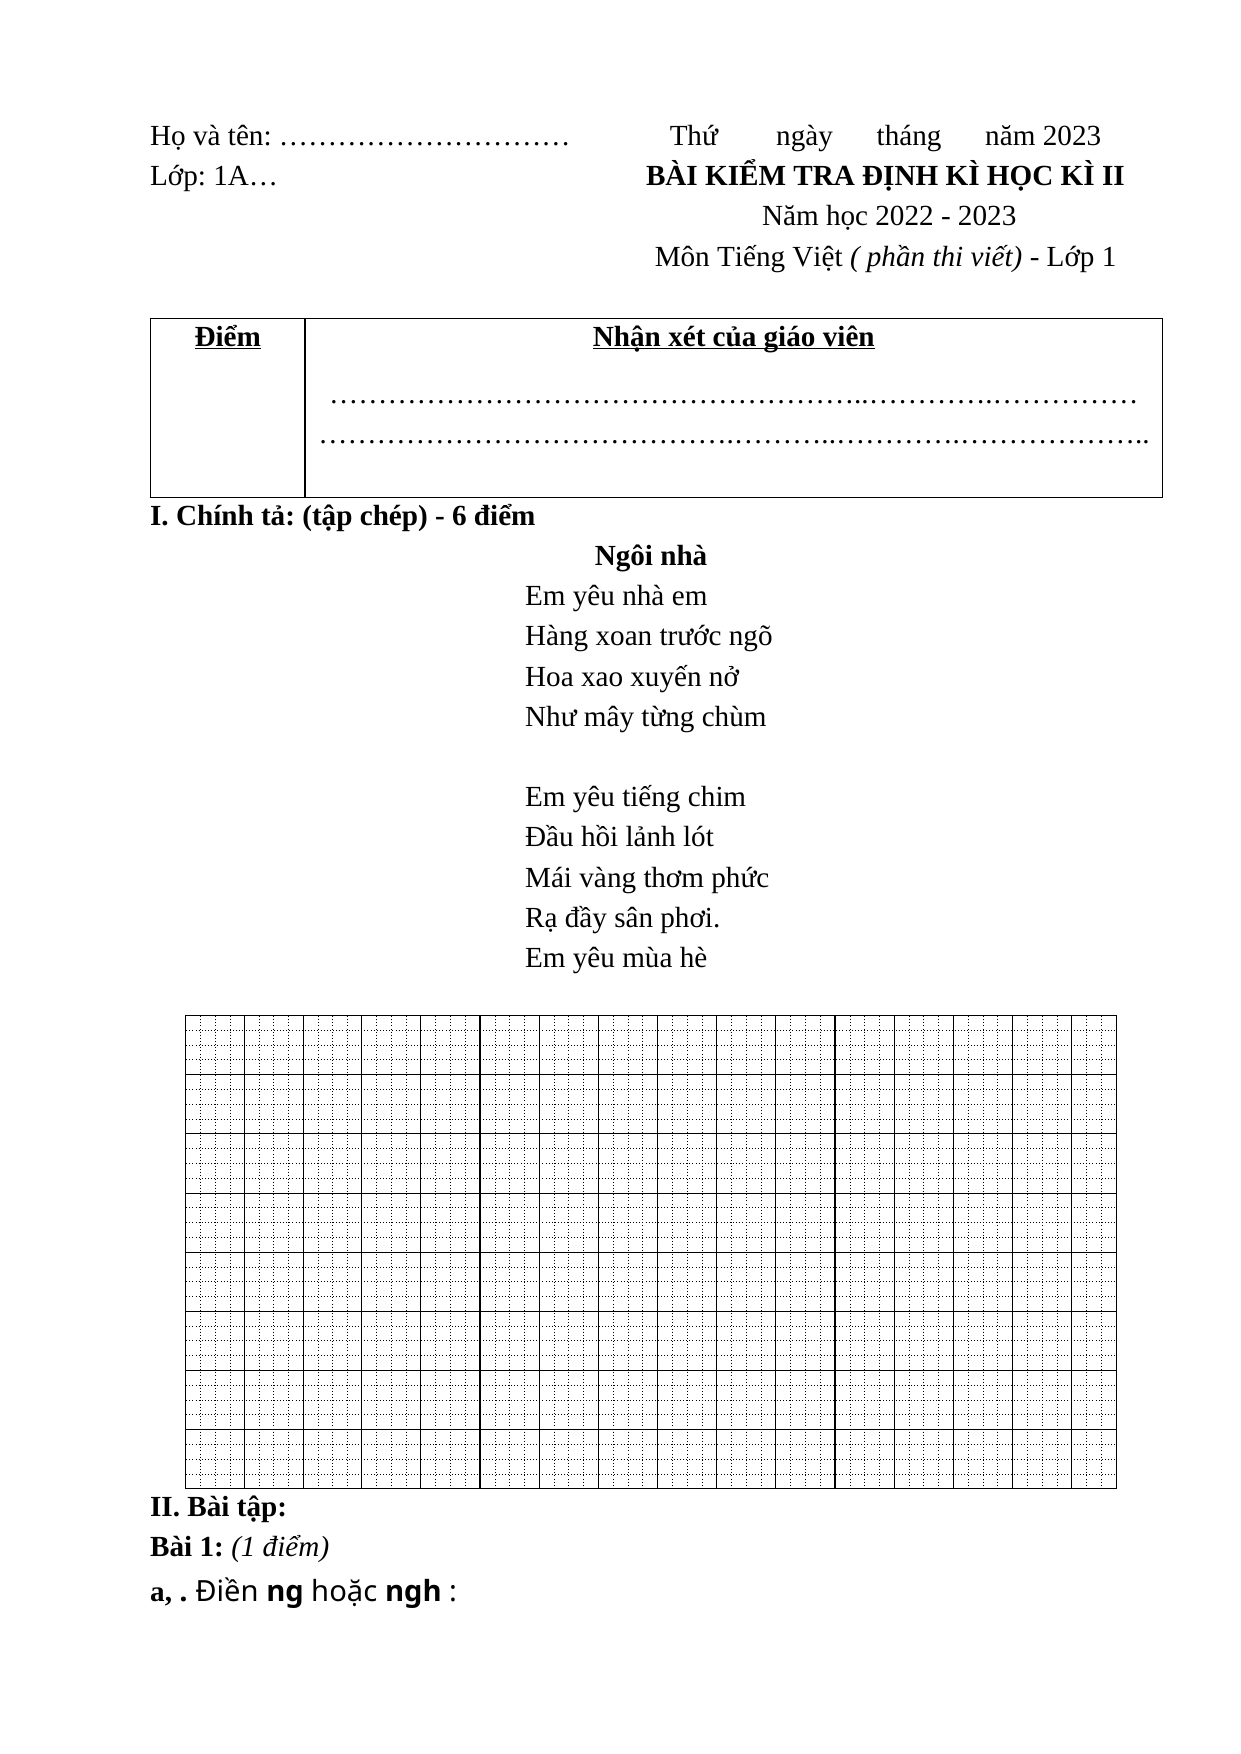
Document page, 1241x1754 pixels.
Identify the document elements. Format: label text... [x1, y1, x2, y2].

table_cell [1057, 1207, 1071, 1222]
table_cell [895, 1178, 909, 1192]
table_cell [1072, 1430, 1086, 1444]
table_cell [230, 1355, 244, 1370]
table_cell [613, 1430, 628, 1444]
table_cell [421, 1119, 436, 1133]
table_cell [436, 1430, 450, 1444]
table_cell [347, 1355, 361, 1370]
table_cell [791, 1296, 805, 1311]
table_cell [259, 1430, 274, 1444]
table_cell [362, 1266, 376, 1281]
table_cell [717, 1059, 731, 1074]
table_cell [510, 1163, 524, 1178]
table_cell [584, 1030, 598, 1044]
table_cell [599, 1222, 613, 1237]
table_cell [702, 1266, 716, 1281]
table_cell [1057, 1459, 1071, 1473]
table_cell [1072, 1237, 1086, 1252]
table_cell [421, 1326, 436, 1340]
table_cell [628, 1340, 643, 1355]
table_header [274, 1016, 288, 1030]
table_cell [215, 1296, 230, 1311]
table_cell [731, 1474, 746, 1488]
table_cell [672, 1414, 687, 1429]
table_cell [230, 1148, 244, 1163]
table_cell [687, 1385, 702, 1399]
table_cell [1057, 1222, 1071, 1237]
table_cell [376, 1355, 391, 1370]
table_cell [318, 1266, 332, 1281]
table_cell [304, 1326, 318, 1340]
table_cell [717, 1474, 731, 1488]
text Em yêu mùa hè [525, 940, 1152, 974]
table_cell [465, 1178, 479, 1192]
table_cell [274, 1119, 288, 1133]
table_cell [481, 1207, 495, 1222]
table_cell [776, 1163, 791, 1178]
table_cell [421, 1222, 436, 1237]
table_cell [909, 1059, 924, 1074]
table_header [776, 1016, 791, 1030]
table_cell [599, 1059, 613, 1074]
table_cell [481, 1045, 495, 1059]
table_cell [805, 1134, 820, 1148]
table_cell [761, 1400, 775, 1414]
table_cell [1086, 1281, 1101, 1296]
table_cell [304, 1385, 318, 1399]
table_cell [333, 1430, 347, 1444]
table_cell [954, 1089, 968, 1104]
table_cell [672, 1312, 687, 1326]
table_cell [776, 1207, 791, 1222]
table_cell [983, 1253, 998, 1266]
table_cell [968, 1296, 983, 1311]
table_cell [259, 1222, 274, 1237]
table_cell [554, 1459, 569, 1473]
table_cell [717, 1266, 731, 1281]
table_cell [820, 1178, 834, 1192]
table_cell [288, 1444, 303, 1459]
table_header [421, 1016, 436, 1030]
table_cell [450, 1326, 465, 1340]
table_cell [510, 1253, 524, 1266]
table_cell [791, 1444, 805, 1459]
table_cell [186, 1371, 200, 1385]
table_cell [215, 1312, 230, 1326]
table_cell [998, 1444, 1012, 1459]
table_cell [1101, 1237, 1116, 1252]
table_cell [584, 1371, 598, 1385]
table_cell [746, 1340, 761, 1355]
table_cell [850, 1148, 864, 1163]
table_cell [450, 1444, 465, 1459]
table_cell [1057, 1194, 1071, 1207]
table_cell [628, 1045, 643, 1059]
text II. Bài tập: [150, 1489, 1152, 1523]
table_cell [702, 1296, 716, 1311]
table_cell [540, 1340, 554, 1355]
table_cell [805, 1312, 820, 1326]
table_cell [495, 1459, 509, 1473]
table_cell [436, 1089, 450, 1104]
table_cell [909, 1355, 924, 1370]
table_cell [613, 1194, 628, 1207]
table_cell [702, 1340, 716, 1355]
table_cell [850, 1194, 864, 1207]
table_cell [850, 1340, 864, 1355]
table_cell [510, 1296, 524, 1311]
table_cell [717, 1253, 731, 1266]
table_cell [540, 1355, 554, 1370]
table_cell [791, 1030, 805, 1044]
table_cell [761, 1059, 775, 1074]
table_cell [186, 1253, 200, 1266]
table_cell [554, 1163, 569, 1178]
table_cell [776, 1312, 791, 1326]
table_cell [998, 1430, 1012, 1444]
table_cell [761, 1237, 775, 1252]
table_header [318, 1016, 332, 1030]
table_header [983, 1016, 998, 1030]
table_cell [436, 1400, 450, 1414]
table_cell [776, 1030, 791, 1044]
table_cell [288, 1326, 303, 1340]
table_cell [939, 1194, 953, 1207]
table_cell [983, 1075, 998, 1089]
table_cell [836, 1281, 850, 1296]
table_cell [672, 1266, 687, 1281]
table_cell [1057, 1089, 1071, 1104]
table_cell [865, 1045, 879, 1059]
table_cell [702, 1474, 716, 1488]
table_cell [836, 1030, 850, 1044]
table_cell [318, 1474, 332, 1488]
table_cell [998, 1148, 1012, 1163]
table_cell [850, 1430, 864, 1444]
table_header [186, 1016, 200, 1030]
table_cell [717, 1326, 731, 1340]
table_cell [658, 1237, 672, 1252]
table_cell [230, 1134, 244, 1148]
table_cell [584, 1296, 598, 1311]
table_cell [510, 1474, 524, 1488]
table_cell [1072, 1385, 1086, 1399]
table_cell [465, 1340, 479, 1355]
table_cell [186, 1237, 200, 1252]
table_cell [613, 1312, 628, 1326]
table_cell [702, 1207, 716, 1222]
table_cell [288, 1340, 303, 1355]
table_cell [318, 1253, 332, 1266]
table_cell [702, 1104, 716, 1118]
table_cell [717, 1163, 731, 1178]
table_cell [318, 1194, 332, 1207]
table_cell [731, 1089, 746, 1104]
table_cell [362, 1371, 376, 1385]
table_cell [1086, 1045, 1101, 1059]
table_cell [895, 1281, 909, 1296]
table_cell [362, 1326, 376, 1340]
table_cell [347, 1253, 361, 1266]
table_cell [746, 1371, 761, 1385]
table_cell [465, 1444, 479, 1459]
table_cell [791, 1075, 805, 1089]
table_cell [540, 1178, 554, 1192]
table_cell [450, 1059, 465, 1074]
table_cell [702, 1194, 716, 1207]
table_cell [820, 1134, 834, 1148]
table_cell [186, 1296, 200, 1311]
table_cell [274, 1134, 288, 1148]
table_header [540, 1016, 554, 1030]
table_cell [805, 1089, 820, 1104]
table_cell [954, 1237, 968, 1252]
table_cell [245, 1237, 259, 1252]
table_cell [362, 1163, 376, 1178]
table_cell [836, 1075, 850, 1089]
table_cell [333, 1045, 347, 1059]
table_cell [245, 1385, 259, 1399]
table_cell [954, 1474, 968, 1488]
table_cell [274, 1459, 288, 1473]
table_cell [909, 1104, 924, 1118]
table_cell [436, 1340, 450, 1355]
table_cell [687, 1371, 702, 1385]
table_cell [1086, 1340, 1101, 1355]
table_cell [746, 1089, 761, 1104]
table_cell [1072, 1253, 1086, 1266]
table_cell [245, 1104, 259, 1118]
table_cell [850, 1312, 864, 1326]
table_cell [391, 1089, 406, 1104]
table_cell [362, 1178, 376, 1192]
table_cell [850, 1400, 864, 1414]
table_cell [672, 1296, 687, 1311]
table_cell [687, 1312, 702, 1326]
table_cell [983, 1340, 998, 1355]
table_cell [362, 1222, 376, 1237]
table_cell [230, 1045, 244, 1059]
table_header [1027, 1016, 1042, 1030]
table_cell [658, 1266, 672, 1281]
table_cell [569, 1194, 583, 1207]
table_cell [245, 1326, 259, 1340]
table_cell [954, 1340, 968, 1355]
table_cell [554, 1059, 569, 1074]
table_cell [495, 1281, 509, 1296]
table_cell [613, 1059, 628, 1074]
table_cell [554, 1266, 569, 1281]
table_cell [465, 1089, 479, 1104]
table_header [628, 1016, 643, 1030]
table_cell [836, 1474, 850, 1488]
table_cell [658, 1163, 672, 1178]
table_cell [540, 1104, 554, 1118]
table_cell [1027, 1104, 1042, 1118]
table_cell [865, 1089, 879, 1104]
table_cell [569, 1134, 583, 1148]
table_cell [850, 1075, 864, 1089]
table_cell [362, 1474, 376, 1488]
table_cell [1101, 1163, 1116, 1178]
table_cell [215, 1075, 230, 1089]
table_cell [791, 1119, 805, 1133]
table_cell [406, 1355, 420, 1370]
table_header [391, 1016, 406, 1030]
table_cell [1101, 1030, 1116, 1044]
table_cell [554, 1400, 569, 1414]
table_cell [836, 1400, 850, 1414]
table_cell [481, 1059, 495, 1074]
table_cell [1042, 1340, 1057, 1355]
table_cell [318, 1207, 332, 1222]
table_cell [554, 1296, 569, 1311]
table_cell [524, 1030, 539, 1044]
table_cell [200, 1430, 215, 1444]
table_cell [333, 1148, 347, 1163]
table_cell [998, 1089, 1012, 1104]
table_cell [791, 1312, 805, 1326]
table_cell [495, 1430, 509, 1444]
table_cell [1013, 1222, 1027, 1237]
table_cell [318, 1430, 332, 1444]
table_cell [481, 1266, 495, 1281]
table_cell [259, 1371, 274, 1385]
table_cell [998, 1281, 1012, 1296]
table_cell [643, 1222, 657, 1237]
table_cell [495, 1089, 509, 1104]
table_cell [761, 1474, 775, 1488]
table_cell [643, 1266, 657, 1281]
table_cell [791, 1414, 805, 1429]
table_cell [599, 1474, 613, 1488]
table_cell [879, 1266, 894, 1281]
table_cell [836, 1194, 850, 1207]
table_cell [628, 1178, 643, 1192]
table_cell [450, 1148, 465, 1163]
table_cell [805, 1371, 820, 1385]
table_cell [850, 1134, 864, 1148]
table_cell [850, 1371, 864, 1385]
table_cell [924, 1104, 938, 1118]
table_cell [230, 1178, 244, 1192]
table_cell [391, 1400, 406, 1414]
table_cell [481, 1281, 495, 1296]
table_cell [465, 1119, 479, 1133]
table_cell [406, 1253, 420, 1266]
table_cell [436, 1104, 450, 1118]
table_cell [215, 1281, 230, 1296]
table_cell [613, 1075, 628, 1089]
table_cell [761, 1089, 775, 1104]
table_cell [347, 1326, 361, 1340]
table_cell [510, 1148, 524, 1163]
table_cell [791, 1253, 805, 1266]
table_cell [274, 1194, 288, 1207]
table_cell [510, 1089, 524, 1104]
table_cell [200, 1281, 215, 1296]
table_cell [968, 1444, 983, 1459]
table_cell [805, 1075, 820, 1089]
table_cell [200, 1045, 215, 1059]
table_cell [569, 1266, 583, 1281]
table_cell [924, 1340, 938, 1355]
table_cell [672, 1075, 687, 1089]
table_cell [939, 1148, 953, 1163]
table_cell [836, 1340, 850, 1355]
table_cell [554, 1340, 569, 1355]
table_cell [836, 1326, 850, 1340]
table_cell [820, 1444, 834, 1459]
table_cell [1086, 1104, 1101, 1118]
table_cell [584, 1385, 598, 1399]
table_cell [259, 1312, 274, 1326]
table_cell [702, 1355, 716, 1370]
table_cell [569, 1296, 583, 1311]
table_cell [569, 1207, 583, 1222]
table_cell [746, 1148, 761, 1163]
table_cell [805, 1253, 820, 1266]
table_cell [761, 1430, 775, 1444]
table_cell [731, 1075, 746, 1089]
table_cell [909, 1296, 924, 1311]
table_cell [968, 1194, 983, 1207]
table_cell [599, 1371, 613, 1385]
text Rạ đầy sân phơi. [525, 900, 1152, 933]
table_cell [850, 1385, 864, 1399]
table_cell [347, 1194, 361, 1207]
table_cell [658, 1253, 672, 1266]
table_cell [465, 1075, 479, 1089]
table_cell [836, 1444, 850, 1459]
table_cell [554, 1148, 569, 1163]
table_cell [1086, 1134, 1101, 1148]
table_cell [540, 1207, 554, 1222]
table_cell [687, 1326, 702, 1340]
table_cell [540, 1059, 554, 1074]
table_cell [230, 1253, 244, 1266]
table_cell [850, 1059, 864, 1074]
table_cell [599, 1178, 613, 1192]
table_cell [391, 1134, 406, 1148]
table_cell [215, 1134, 230, 1148]
table_cell [347, 1385, 361, 1399]
table_cell [186, 1148, 200, 1163]
table_cell [436, 1326, 450, 1340]
table_cell [436, 1163, 450, 1178]
table_cell [731, 1237, 746, 1252]
table_cell [230, 1089, 244, 1104]
table_cell [259, 1134, 274, 1148]
table_cell [702, 1459, 716, 1473]
table_cell [761, 1194, 775, 1207]
table_cell [687, 1089, 702, 1104]
table_cell [230, 1075, 244, 1089]
table_cell [362, 1253, 376, 1266]
table_header [510, 1016, 524, 1030]
table_cell [274, 1059, 288, 1074]
table_cell [836, 1089, 850, 1104]
table_cell [836, 1237, 850, 1252]
table_cell [347, 1266, 361, 1281]
table_cell [983, 1030, 998, 1044]
table_cell [540, 1459, 554, 1473]
table_cell [998, 1045, 1012, 1059]
table_cell [1042, 1222, 1057, 1237]
table_cell [1042, 1312, 1057, 1326]
table_cell [613, 1340, 628, 1355]
table_cell [524, 1134, 539, 1148]
table_cell [465, 1281, 479, 1296]
table_cell [968, 1045, 983, 1059]
text Ngôi nhà [150, 538, 1152, 572]
table_cell [406, 1045, 420, 1059]
table_cell [1057, 1178, 1071, 1192]
table_cell [1057, 1148, 1071, 1163]
table_cell [569, 1178, 583, 1192]
table_cell [924, 1253, 938, 1266]
table_cell [879, 1134, 894, 1148]
table_header [702, 1016, 716, 1030]
table_cell [731, 1163, 746, 1178]
table_cell [776, 1296, 791, 1311]
table_cell [954, 1207, 968, 1222]
table_cell [717, 1104, 731, 1118]
table_cell [436, 1371, 450, 1385]
table_cell [746, 1296, 761, 1311]
table_cell [983, 1237, 998, 1252]
table_cell [318, 1355, 332, 1370]
table_cell [391, 1237, 406, 1252]
table_cell [983, 1119, 998, 1133]
table_header [1057, 1016, 1071, 1030]
table_cell [968, 1253, 983, 1266]
table_header [865, 1016, 879, 1030]
table_cell [820, 1326, 834, 1340]
table_cell [805, 1119, 820, 1133]
table_cell [1057, 1312, 1071, 1326]
table_cell [391, 1104, 406, 1118]
table_cell [672, 1400, 687, 1414]
table_cell [318, 1312, 332, 1326]
table_cell [865, 1326, 879, 1340]
table_cell [599, 1253, 613, 1266]
table_cell [540, 1444, 554, 1459]
table_cell [1057, 1474, 1071, 1488]
table_cell [1027, 1134, 1042, 1148]
table_cell [879, 1340, 894, 1355]
table_cell [495, 1266, 509, 1281]
table_cell [731, 1340, 746, 1355]
table_cell [954, 1119, 968, 1133]
table_header [1042, 1016, 1057, 1030]
table_cell [628, 1444, 643, 1459]
table_cell [450, 1194, 465, 1207]
table_cell [495, 1059, 509, 1074]
table_cell [746, 1474, 761, 1488]
table_cell [613, 1119, 628, 1133]
table_cell [376, 1207, 391, 1222]
table_cell [554, 1207, 569, 1222]
table_cell [599, 1030, 613, 1044]
table_cell [968, 1059, 983, 1074]
table_cell [333, 1075, 347, 1089]
table_cell [717, 1075, 731, 1089]
table_cell [495, 1400, 509, 1414]
table_cell [820, 1194, 834, 1207]
table_cell [836, 1119, 850, 1133]
table_cell [421, 1104, 436, 1118]
table_cell [599, 1163, 613, 1178]
table_cell [761, 1045, 775, 1059]
table_cell [391, 1075, 406, 1089]
table_cell [939, 1045, 953, 1059]
table_cell [230, 1340, 244, 1355]
table_cell [510, 1444, 524, 1459]
table_cell [879, 1385, 894, 1399]
table_cell [450, 1355, 465, 1370]
table_cell [998, 1075, 1012, 1089]
table_cell [939, 1474, 953, 1488]
table_cell [510, 1207, 524, 1222]
table_cell [939, 1326, 953, 1340]
table_cell [391, 1030, 406, 1044]
table_cell [599, 1207, 613, 1222]
table_cell [200, 1385, 215, 1399]
table_cell [643, 1104, 657, 1118]
table_cell [983, 1400, 998, 1414]
table_cell [865, 1194, 879, 1207]
table_cell [1072, 1030, 1086, 1044]
table_cell [983, 1045, 998, 1059]
table_cell [628, 1474, 643, 1488]
table_cell [200, 1075, 215, 1089]
table_cell [924, 1119, 938, 1133]
table_cell [376, 1059, 391, 1074]
table_cell [304, 1459, 318, 1473]
table_cell [436, 1355, 450, 1370]
table_cell [1042, 1059, 1057, 1074]
table_cell [968, 1030, 983, 1044]
table_cell [968, 1119, 983, 1133]
table_cell [318, 1340, 332, 1355]
table_cell [304, 1045, 318, 1059]
table_cell [1057, 1030, 1071, 1044]
table_cell [200, 1326, 215, 1340]
table_cell [850, 1030, 864, 1044]
table_cell [628, 1237, 643, 1252]
table_cell [1086, 1459, 1101, 1473]
table_cell [1027, 1355, 1042, 1370]
table_cell [318, 1148, 332, 1163]
table_cell [569, 1474, 583, 1488]
table_cell [791, 1163, 805, 1178]
table_cell [362, 1312, 376, 1326]
table_cell [658, 1326, 672, 1340]
table_cell [584, 1163, 598, 1178]
table_cell [391, 1207, 406, 1222]
table_cell [791, 1430, 805, 1444]
table_cell [731, 1059, 746, 1074]
table_cell [421, 1371, 436, 1385]
table_cell [776, 1430, 791, 1444]
table_cell [230, 1030, 244, 1044]
table_header [836, 1016, 850, 1030]
table_cell [362, 1119, 376, 1133]
table_cell [731, 1207, 746, 1222]
table_cell [1086, 1253, 1101, 1266]
table_cell [288, 1059, 303, 1074]
table_cell [540, 1371, 554, 1385]
table_cell [495, 1207, 509, 1222]
table_cell [836, 1059, 850, 1074]
table_cell [968, 1266, 983, 1281]
table_cell [1072, 1075, 1086, 1089]
table_cell [983, 1222, 998, 1237]
table_cell [658, 1312, 672, 1326]
table_cell [836, 1459, 850, 1473]
table_cell [939, 1237, 953, 1252]
table_cell [687, 1253, 702, 1266]
table_cell [939, 1075, 953, 1089]
table_cell [850, 1474, 864, 1488]
table_cell [510, 1414, 524, 1429]
table_cell [717, 1296, 731, 1311]
table_cell [540, 1089, 554, 1104]
table_cell [1072, 1148, 1086, 1163]
table_cell [895, 1207, 909, 1222]
table_cell [200, 1104, 215, 1118]
table_cell [939, 1104, 953, 1118]
table_cell [1072, 1340, 1086, 1355]
table_cell [200, 1400, 215, 1414]
table_cell [687, 1045, 702, 1059]
table_cell [510, 1281, 524, 1296]
table_header Điểm [151, 319, 304, 497]
table_cell [879, 1207, 894, 1222]
table_cell [304, 1444, 318, 1459]
table_cell [717, 1430, 731, 1444]
table_cell [421, 1400, 436, 1414]
table_cell [702, 1075, 716, 1089]
table_cell [836, 1207, 850, 1222]
table_cell [391, 1296, 406, 1311]
table_cell [1086, 1059, 1101, 1074]
table_cell [820, 1340, 834, 1355]
table_cell [1086, 1030, 1101, 1044]
table_cell [791, 1148, 805, 1163]
table_cell [702, 1312, 716, 1326]
table_cell [613, 1326, 628, 1340]
table_cell [599, 1281, 613, 1296]
table_cell [406, 1281, 420, 1296]
table_cell [909, 1474, 924, 1488]
table_cell [391, 1340, 406, 1355]
table_cell [1072, 1474, 1086, 1488]
table_cell [318, 1134, 332, 1148]
table_cell [584, 1474, 598, 1488]
table_cell [318, 1459, 332, 1473]
table_cell [465, 1163, 479, 1178]
table_cell [495, 1237, 509, 1252]
table_cell [333, 1400, 347, 1414]
table_cell [376, 1222, 391, 1237]
table_cell [569, 1237, 583, 1252]
table_cell [421, 1253, 436, 1266]
table_cell [717, 1385, 731, 1399]
text I. Chính tả: (tập chép) - 6 điểm [150, 498, 1152, 531]
table_cell [450, 1253, 465, 1266]
table_cell [495, 1194, 509, 1207]
table_cell [406, 1089, 420, 1104]
table_cell [304, 1281, 318, 1296]
table_cell [687, 1400, 702, 1414]
table_cell [436, 1281, 450, 1296]
table_cell [924, 1030, 938, 1044]
table_cell [983, 1430, 998, 1444]
table_header [805, 1016, 820, 1030]
table_cell [318, 1178, 332, 1192]
table_cell [628, 1459, 643, 1473]
table_cell [983, 1296, 998, 1311]
table_cell [924, 1355, 938, 1370]
table_cell [761, 1163, 775, 1178]
table_cell [436, 1207, 450, 1222]
table_cell [1086, 1222, 1101, 1237]
table_cell [599, 1148, 613, 1163]
table_cell [761, 1134, 775, 1148]
table_cell [924, 1075, 938, 1089]
table_cell [776, 1340, 791, 1355]
table_cell [968, 1385, 983, 1399]
table_cell [968, 1104, 983, 1118]
table_cell [746, 1237, 761, 1252]
table_cell [836, 1414, 850, 1429]
table_cell [672, 1119, 687, 1133]
table_cell [954, 1430, 968, 1444]
table_cell [879, 1355, 894, 1370]
table_cell [200, 1266, 215, 1281]
table_cell [628, 1371, 643, 1385]
table_cell [540, 1253, 554, 1266]
table_cell [569, 1355, 583, 1370]
table_cell [436, 1148, 450, 1163]
table_cell [245, 1444, 259, 1459]
table_cell [259, 1163, 274, 1178]
table_cell [391, 1266, 406, 1281]
table_cell [200, 1089, 215, 1104]
table_cell [1086, 1089, 1101, 1104]
table_cell [1072, 1119, 1086, 1133]
table_cell [1013, 1207, 1027, 1222]
table_cell [406, 1430, 420, 1444]
table_cell [200, 1207, 215, 1222]
table_cell [376, 1089, 391, 1104]
table_cell [954, 1400, 968, 1414]
table_cell [954, 1459, 968, 1473]
table_cell [274, 1444, 288, 1459]
table_cell [1086, 1148, 1101, 1163]
table_cell [376, 1075, 391, 1089]
table_cell [259, 1104, 274, 1118]
table_cell [717, 1371, 731, 1385]
table_cell [836, 1178, 850, 1192]
table_cell [776, 1326, 791, 1340]
table_cell [376, 1030, 391, 1044]
table_cell [215, 1355, 230, 1370]
table_cell [1086, 1414, 1101, 1429]
table_cell [879, 1296, 894, 1311]
table_cell [820, 1459, 834, 1473]
table_cell [495, 1119, 509, 1133]
table_cell [481, 1148, 495, 1163]
table_cell [406, 1459, 420, 1473]
table_cell [895, 1371, 909, 1385]
table_cell [983, 1178, 998, 1192]
table_cell [954, 1104, 968, 1118]
table_cell [333, 1444, 347, 1459]
table_cell [879, 1222, 894, 1237]
table_cell [215, 1430, 230, 1444]
table_cell [391, 1371, 406, 1385]
table_cell [836, 1253, 850, 1266]
table_cell [687, 1281, 702, 1296]
table_cell [909, 1237, 924, 1252]
table_cell [274, 1148, 288, 1163]
table_cell [347, 1178, 361, 1192]
table_cell [687, 1030, 702, 1044]
table_cell [613, 1207, 628, 1222]
table_cell [879, 1312, 894, 1326]
table_cell [805, 1474, 820, 1488]
table_cell [540, 1045, 554, 1059]
table_cell [731, 1148, 746, 1163]
table_cell [259, 1075, 274, 1089]
table_header [362, 1016, 376, 1030]
table_cell [687, 1237, 702, 1252]
table_cell [1027, 1030, 1042, 1044]
table_cell [939, 1030, 953, 1044]
table_cell [954, 1163, 968, 1178]
table_cell [554, 1222, 569, 1237]
table_cell [939, 1340, 953, 1355]
table_cell [274, 1385, 288, 1399]
table_cell [318, 1119, 332, 1133]
table_cell [1027, 1430, 1042, 1444]
table_cell [836, 1134, 850, 1148]
table_cell [215, 1414, 230, 1429]
table_cell [450, 1474, 465, 1488]
table_cell [1042, 1237, 1057, 1252]
text a, . Điền ng hoặc ngh : [150, 1570, 1152, 1609]
table_cell [672, 1104, 687, 1118]
table_cell [1027, 1194, 1042, 1207]
table_cell [362, 1430, 376, 1444]
table_cell [481, 1237, 495, 1252]
table_cell [230, 1222, 244, 1237]
table_cell [628, 1266, 643, 1281]
table_cell [628, 1253, 643, 1266]
table_cell [865, 1281, 879, 1296]
table_cell [186, 1104, 200, 1118]
table_cell [376, 1385, 391, 1399]
table_cell [1013, 1163, 1027, 1178]
table_cell [628, 1059, 643, 1074]
table_cell [672, 1089, 687, 1104]
table_cell [924, 1266, 938, 1281]
table_cell [924, 1222, 938, 1237]
table_cell [865, 1385, 879, 1399]
table_cell [791, 1326, 805, 1340]
table_cell [347, 1281, 361, 1296]
table_cell [865, 1355, 879, 1370]
table_cell [805, 1207, 820, 1222]
table_cell [895, 1444, 909, 1459]
table_cell [1057, 1385, 1071, 1399]
table_cell [406, 1474, 420, 1488]
table_cell [1027, 1474, 1042, 1488]
table_cell [245, 1059, 259, 1074]
table_cell [495, 1222, 509, 1237]
table_cell [421, 1148, 436, 1163]
table_cell [406, 1414, 420, 1429]
table_cell [436, 1296, 450, 1311]
table_cell [524, 1148, 539, 1163]
table_cell [954, 1281, 968, 1296]
table_cell [1027, 1163, 1042, 1178]
table_cell [702, 1414, 716, 1429]
table_cell [924, 1430, 938, 1444]
table_cell [776, 1253, 791, 1266]
table_cell [909, 1385, 924, 1399]
table_cell [791, 1194, 805, 1207]
table_header [820, 1016, 834, 1030]
table_cell [731, 1281, 746, 1296]
table_cell [746, 1163, 761, 1178]
table_cell [1027, 1266, 1042, 1281]
table_cell [1027, 1371, 1042, 1385]
table_cell [333, 1253, 347, 1266]
table_cell [776, 1089, 791, 1104]
table_cell [599, 1326, 613, 1340]
table_cell [939, 1296, 953, 1311]
table_cell [791, 1340, 805, 1355]
table_cell [1027, 1253, 1042, 1266]
table_cell [1101, 1312, 1116, 1326]
table_cell [288, 1178, 303, 1192]
table_cell [791, 1104, 805, 1118]
table_cell [1027, 1459, 1042, 1473]
table_cell [850, 1281, 864, 1296]
table_cell [805, 1414, 820, 1429]
table_cell [1013, 1045, 1027, 1059]
table_header [406, 1016, 420, 1030]
table_cell [998, 1414, 1012, 1429]
table_header [954, 1016, 968, 1030]
table_cell [746, 1459, 761, 1473]
table_cell [1013, 1075, 1027, 1089]
table_cell [450, 1400, 465, 1414]
table_cell [805, 1296, 820, 1311]
table_cell [333, 1222, 347, 1237]
table_cell [215, 1119, 230, 1133]
table_cell [524, 1163, 539, 1178]
table_cell [347, 1371, 361, 1385]
table_cell [983, 1148, 998, 1163]
table_cell [613, 1222, 628, 1237]
table_cell [954, 1326, 968, 1340]
table_cell [1027, 1385, 1042, 1399]
table_cell [230, 1237, 244, 1252]
table_cell [998, 1207, 1012, 1222]
table_cell [1027, 1119, 1042, 1133]
table_cell [465, 1312, 479, 1326]
table_cell [1072, 1104, 1086, 1118]
table_header [200, 1016, 215, 1030]
table_cell [259, 1326, 274, 1340]
table_cell [672, 1194, 687, 1207]
table_cell [421, 1340, 436, 1355]
table_cell [421, 1312, 436, 1326]
table_cell [524, 1104, 539, 1118]
table_cell [569, 1104, 583, 1118]
table_cell [998, 1030, 1012, 1044]
table_cell [1042, 1207, 1057, 1222]
table_cell [687, 1474, 702, 1488]
table_cell [259, 1253, 274, 1266]
table_cell [983, 1104, 998, 1118]
table_cell [1072, 1089, 1086, 1104]
table_cell [465, 1148, 479, 1163]
table_cell [465, 1474, 479, 1488]
table_cell [1042, 1296, 1057, 1311]
table_cell [1042, 1326, 1057, 1340]
table_cell [850, 1237, 864, 1252]
table_cell [850, 1178, 864, 1192]
table_cell [259, 1207, 274, 1222]
table_cell [1086, 1444, 1101, 1459]
table_cell [554, 1281, 569, 1296]
table_cell [1057, 1045, 1071, 1059]
table_cell [274, 1075, 288, 1089]
table_cell [304, 1194, 318, 1207]
table_cell [186, 1059, 200, 1074]
table_cell [465, 1296, 479, 1311]
table_cell [304, 1222, 318, 1237]
table_cell [481, 1253, 495, 1266]
table_cell [259, 1089, 274, 1104]
table_cell [895, 1059, 909, 1074]
table_cell [347, 1163, 361, 1178]
table_cell [599, 1444, 613, 1459]
table_cell [895, 1163, 909, 1178]
table_cell [687, 1207, 702, 1222]
table_cell [791, 1281, 805, 1296]
table_cell [406, 1400, 420, 1414]
table_header [1101, 1016, 1116, 1030]
table_cell [850, 1459, 864, 1473]
table_cell [628, 1148, 643, 1163]
table_cell [288, 1104, 303, 1118]
table_cell [584, 1400, 598, 1414]
table_cell [658, 1340, 672, 1355]
table_cell [954, 1045, 968, 1059]
table_cell [259, 1296, 274, 1311]
table_cell [288, 1163, 303, 1178]
table_cell [200, 1178, 215, 1192]
table_cell [1057, 1444, 1071, 1459]
table_cell [805, 1237, 820, 1252]
table_cell [215, 1148, 230, 1163]
table_cell [259, 1045, 274, 1059]
table_cell [347, 1474, 361, 1488]
table_cell [850, 1326, 864, 1340]
table_cell [481, 1459, 495, 1473]
table_cell [613, 1089, 628, 1104]
table_cell [599, 1119, 613, 1133]
table_cell [1101, 1194, 1116, 1207]
table_cell [391, 1474, 406, 1488]
table_cell [318, 1296, 332, 1311]
table_cell [672, 1281, 687, 1296]
table_cell [954, 1253, 968, 1266]
table_cell [406, 1340, 420, 1355]
table_cell [895, 1119, 909, 1133]
table_header [613, 1016, 628, 1030]
table_cell [436, 1119, 450, 1133]
table_cell [820, 1414, 834, 1429]
table_header [554, 1016, 569, 1030]
table_header [968, 1016, 983, 1030]
table_cell [481, 1030, 495, 1044]
table_cell [820, 1059, 834, 1074]
table_cell [540, 1312, 554, 1326]
table_cell [672, 1444, 687, 1459]
table_cell [376, 1312, 391, 1326]
table_header [481, 1016, 495, 1030]
table_cell [450, 1178, 465, 1192]
table_cell [554, 1134, 569, 1148]
table_cell [569, 1148, 583, 1163]
table_cell [805, 1281, 820, 1296]
table_cell [1057, 1400, 1071, 1414]
table_cell [376, 1430, 391, 1444]
table_cell [820, 1371, 834, 1385]
table_cell [909, 1075, 924, 1089]
table_cell [450, 1430, 465, 1444]
table_cell [510, 1326, 524, 1340]
table_cell [524, 1089, 539, 1104]
table_cell [245, 1134, 259, 1148]
table_cell [599, 1266, 613, 1281]
table_cell [643, 1281, 657, 1296]
table_cell [540, 1119, 554, 1133]
table_cell [540, 1222, 554, 1237]
table_cell [481, 1222, 495, 1237]
table_cell [1072, 1194, 1086, 1207]
table_cell [909, 1444, 924, 1459]
table_cell [510, 1385, 524, 1399]
table_cell [569, 1075, 583, 1089]
table_cell [584, 1312, 598, 1326]
table_cell [540, 1326, 554, 1340]
table_cell [1101, 1340, 1116, 1355]
table_cell [450, 1104, 465, 1118]
table_cell [820, 1163, 834, 1178]
table_cell [613, 1253, 628, 1266]
table_cell [599, 1355, 613, 1370]
table_cell [376, 1266, 391, 1281]
table_cell [717, 1134, 731, 1148]
table_cell [820, 1119, 834, 1133]
table_cell [924, 1237, 938, 1252]
table_cell [274, 1237, 288, 1252]
table_cell [215, 1326, 230, 1340]
table_cell [495, 1134, 509, 1148]
table_cell [613, 1296, 628, 1311]
table_cell [1027, 1059, 1042, 1074]
table_cell [347, 1222, 361, 1237]
table_cell [628, 1075, 643, 1089]
table_cell [761, 1414, 775, 1429]
table_cell [406, 1207, 420, 1222]
table_cell [391, 1163, 406, 1178]
table_cell [761, 1340, 775, 1355]
table_cell [983, 1207, 998, 1222]
table_cell [421, 1355, 436, 1370]
table_cell [628, 1222, 643, 1237]
table_cell [524, 1400, 539, 1414]
table_cell [333, 1266, 347, 1281]
table_cell [540, 1163, 554, 1178]
table_cell [274, 1414, 288, 1429]
table_cell [421, 1459, 436, 1473]
table_cell [259, 1340, 274, 1355]
table_cell [820, 1104, 834, 1118]
table_cell [495, 1444, 509, 1459]
table_cell [584, 1089, 598, 1104]
table_cell [776, 1281, 791, 1296]
table_cell [613, 1134, 628, 1148]
table_cell [850, 1119, 864, 1133]
table_cell [731, 1414, 746, 1429]
table_cell [850, 1266, 864, 1281]
table_cell [746, 1253, 761, 1266]
table_cell [540, 1474, 554, 1488]
table_cell [333, 1474, 347, 1488]
table_cell [510, 1312, 524, 1326]
table_cell [909, 1281, 924, 1296]
table_cell [347, 1296, 361, 1311]
table_cell [820, 1430, 834, 1444]
table_cell [1013, 1134, 1027, 1148]
table_cell [776, 1104, 791, 1118]
table_cell [909, 1194, 924, 1207]
table_cell [924, 1312, 938, 1326]
table_cell [1027, 1296, 1042, 1311]
table_cell [968, 1414, 983, 1429]
table_cell [391, 1194, 406, 1207]
table_cell [274, 1400, 288, 1414]
table_cell [658, 1414, 672, 1429]
table_cell [613, 1414, 628, 1429]
table_cell [465, 1059, 479, 1074]
table_cell [569, 1414, 583, 1429]
table_cell [1072, 1281, 1086, 1296]
table_cell [347, 1459, 361, 1473]
table_cell [731, 1045, 746, 1059]
table_cell [909, 1119, 924, 1133]
table_header [672, 1016, 687, 1030]
table_cell [687, 1459, 702, 1473]
table_cell [1057, 1326, 1071, 1340]
table_cell [865, 1163, 879, 1178]
table_cell [658, 1075, 672, 1089]
table_cell [215, 1030, 230, 1044]
table_cell [983, 1414, 998, 1429]
table_cell [376, 1474, 391, 1488]
table_cell [524, 1119, 539, 1133]
table_cell [791, 1059, 805, 1074]
table_cell [731, 1178, 746, 1192]
table_cell [924, 1400, 938, 1414]
table_cell [895, 1459, 909, 1473]
table_header [924, 1016, 938, 1030]
table_cell [510, 1030, 524, 1044]
table_cell [1013, 1119, 1027, 1133]
table_cell [717, 1178, 731, 1192]
table_cell [584, 1459, 598, 1473]
table_cell [333, 1178, 347, 1192]
table_cell [288, 1237, 303, 1252]
table_cell [215, 1340, 230, 1355]
table_cell [702, 1253, 716, 1266]
table_cell [245, 1266, 259, 1281]
table_cell [1101, 1385, 1116, 1399]
table_cell [1086, 1400, 1101, 1414]
table_cell [215, 1178, 230, 1192]
table_cell [554, 1030, 569, 1044]
table_cell [406, 1104, 420, 1118]
table_cell [776, 1459, 791, 1473]
table_cell [288, 1134, 303, 1148]
table_header Nhận xét của giáo viên ………………………………………………..………….…………… …………………………………….………..………….……………….. [306, 319, 1162, 497]
table_cell [1101, 1371, 1116, 1385]
table_cell [245, 1089, 259, 1104]
table_cell [1101, 1266, 1116, 1281]
table_cell [924, 1326, 938, 1340]
table_cell [288, 1030, 303, 1044]
table_cell [1027, 1045, 1042, 1059]
table_cell [879, 1253, 894, 1266]
table_cell [702, 1222, 716, 1237]
table_cell [524, 1444, 539, 1459]
table_cell [200, 1253, 215, 1266]
table_cell [687, 1414, 702, 1429]
table_cell [1101, 1178, 1116, 1192]
table_cell [1072, 1134, 1086, 1148]
table_cell [746, 1030, 761, 1044]
table_cell [569, 1400, 583, 1414]
table_cell [245, 1296, 259, 1311]
table_cell [465, 1400, 479, 1414]
table_cell [215, 1194, 230, 1207]
table_cell [717, 1237, 731, 1252]
table_cell [376, 1371, 391, 1385]
table_cell [245, 1430, 259, 1444]
table_cell [924, 1163, 938, 1178]
table_cell [362, 1045, 376, 1059]
table_cell [628, 1089, 643, 1104]
table_cell [186, 1207, 200, 1222]
table_cell [746, 1444, 761, 1459]
table_cell [584, 1134, 598, 1148]
table_cell [540, 1400, 554, 1414]
table_cell [746, 1326, 761, 1340]
table_cell [672, 1459, 687, 1473]
table_cell [333, 1207, 347, 1222]
table_cell [1057, 1163, 1071, 1178]
table_cell [939, 1414, 953, 1429]
table_cell [186, 1459, 200, 1473]
table_cell [599, 1400, 613, 1414]
table_cell [687, 1163, 702, 1178]
table_cell [333, 1119, 347, 1133]
table_cell [495, 1385, 509, 1399]
table_cell [245, 1222, 259, 1237]
table_cell [304, 1312, 318, 1326]
table_cell [1057, 1104, 1071, 1118]
table_cell [584, 1222, 598, 1237]
table_cell [909, 1430, 924, 1444]
table_cell [968, 1207, 983, 1222]
table_cell [909, 1134, 924, 1148]
table_cell [924, 1134, 938, 1148]
table_cell [450, 1207, 465, 1222]
table_cell [376, 1326, 391, 1340]
table_cell [643, 1075, 657, 1089]
table_cell [717, 1340, 731, 1355]
table_cell [481, 1430, 495, 1444]
table_cell [895, 1194, 909, 1207]
table_cell [510, 1266, 524, 1281]
table_cell [879, 1045, 894, 1059]
table_cell [1057, 1119, 1071, 1133]
table_cell [450, 1385, 465, 1399]
table_cell [450, 1134, 465, 1148]
table_cell [628, 1281, 643, 1296]
table_cell [628, 1194, 643, 1207]
table_cell [820, 1312, 834, 1326]
table_cell [983, 1281, 998, 1296]
table_cell [259, 1385, 274, 1399]
table_cell [658, 1371, 672, 1385]
table_cell [333, 1104, 347, 1118]
table_cell [495, 1253, 509, 1266]
table_cell [406, 1266, 420, 1281]
table_cell [569, 1163, 583, 1178]
table_cell [998, 1266, 1012, 1281]
table_cell [658, 1296, 672, 1311]
table_cell [820, 1296, 834, 1311]
table_cell [376, 1400, 391, 1414]
table_cell [1042, 1194, 1057, 1207]
table_cell [347, 1059, 361, 1074]
table_cell [599, 1194, 613, 1207]
table_header [1072, 1016, 1086, 1030]
table_cell [333, 1194, 347, 1207]
table_cell [1086, 1430, 1101, 1444]
table_cell [761, 1355, 775, 1370]
table_cell [584, 1045, 598, 1059]
table_cell [761, 1178, 775, 1192]
table_cell [362, 1459, 376, 1473]
table_cell [717, 1119, 731, 1133]
table_cell [761, 1030, 775, 1044]
table_cell [643, 1414, 657, 1429]
table_cell [805, 1355, 820, 1370]
table_cell [998, 1474, 1012, 1488]
table_cell [791, 1474, 805, 1488]
table_cell [895, 1385, 909, 1399]
table_cell [746, 1178, 761, 1192]
table_cell [304, 1030, 318, 1044]
table_cell [717, 1207, 731, 1222]
table_cell [672, 1030, 687, 1044]
table_cell [998, 1178, 1012, 1192]
table_cell [998, 1059, 1012, 1074]
table_cell [954, 1075, 968, 1089]
table_cell [879, 1430, 894, 1444]
table_cell [1057, 1296, 1071, 1311]
table_cell [954, 1030, 968, 1044]
table_cell [274, 1266, 288, 1281]
table_cell [850, 1222, 864, 1237]
table_cell [1072, 1400, 1086, 1414]
table_cell [554, 1253, 569, 1266]
table_cell [186, 1163, 200, 1178]
table_cell [230, 1059, 244, 1074]
table_header [909, 1016, 924, 1030]
table_header [895, 1016, 909, 1030]
table_cell [510, 1237, 524, 1252]
table_cell [288, 1312, 303, 1326]
table_cell [1072, 1178, 1086, 1192]
table_cell [717, 1414, 731, 1429]
table_cell [687, 1148, 702, 1163]
table_cell [200, 1340, 215, 1355]
table_cell [998, 1237, 1012, 1252]
table_cell [1027, 1237, 1042, 1252]
table_cell [200, 1312, 215, 1326]
table_cell [1013, 1385, 1027, 1399]
table_cell [702, 1430, 716, 1444]
table_cell [215, 1237, 230, 1252]
table_cell [805, 1340, 820, 1355]
table_cell [465, 1207, 479, 1222]
table_cell [983, 1312, 998, 1326]
table_cell [658, 1148, 672, 1163]
table_cell [495, 1104, 509, 1118]
table_cell [717, 1148, 731, 1163]
table_cell [245, 1253, 259, 1266]
table_cell [717, 1089, 731, 1104]
table_cell [628, 1163, 643, 1178]
table_cell [391, 1312, 406, 1326]
table_cell [805, 1194, 820, 1207]
table_cell [481, 1444, 495, 1459]
table_cell [495, 1414, 509, 1429]
table_cell [731, 1444, 746, 1459]
table_cell [274, 1045, 288, 1059]
table_cell [895, 1089, 909, 1104]
table_cell [333, 1414, 347, 1429]
table_cell [776, 1119, 791, 1133]
table_cell [230, 1281, 244, 1296]
table_cell [599, 1312, 613, 1326]
table_cell [895, 1075, 909, 1089]
table_cell [628, 1414, 643, 1429]
table_cell [599, 1075, 613, 1089]
table_cell [1013, 1030, 1027, 1044]
table_cell [421, 1134, 436, 1148]
table_cell [909, 1400, 924, 1414]
table_cell [376, 1148, 391, 1163]
table_cell [836, 1385, 850, 1399]
table_cell [1101, 1222, 1116, 1237]
table_cell [450, 1266, 465, 1281]
table_cell [613, 1104, 628, 1118]
table_cell [1057, 1075, 1071, 1089]
table_cell [245, 1312, 259, 1326]
table_cell [1057, 1266, 1071, 1281]
text Đầu hồi lảnh lót [525, 819, 1152, 853]
table_cell [909, 1148, 924, 1163]
table_cell [450, 1414, 465, 1429]
table_cell [865, 1237, 879, 1252]
table_cell [347, 1045, 361, 1059]
table_cell [805, 1400, 820, 1414]
table_cell [347, 1312, 361, 1326]
table_cell [376, 1104, 391, 1118]
table_cell [524, 1281, 539, 1296]
table_cell [628, 1355, 643, 1370]
table_cell [421, 1059, 436, 1074]
table_cell [584, 1266, 598, 1281]
table_cell [584, 1355, 598, 1370]
table_cell [436, 1474, 450, 1488]
table_header [569, 1016, 583, 1030]
table_cell [836, 1430, 850, 1444]
table_cell [376, 1045, 391, 1059]
table_cell [465, 1253, 479, 1266]
table_cell [1013, 1237, 1027, 1252]
table_cell [554, 1371, 569, 1385]
table_cell [376, 1296, 391, 1311]
table_cell [1086, 1163, 1101, 1178]
table_cell [569, 1089, 583, 1104]
table_cell [186, 1222, 200, 1237]
table_cell [376, 1134, 391, 1148]
table_cell [333, 1340, 347, 1355]
table_cell [406, 1030, 420, 1044]
table_header [245, 1016, 259, 1030]
table_cell [524, 1296, 539, 1311]
table_cell [954, 1296, 968, 1311]
table_cell [230, 1444, 244, 1459]
table_cell [954, 1178, 968, 1192]
table_cell [820, 1400, 834, 1414]
table_cell [613, 1459, 628, 1473]
table_cell [569, 1340, 583, 1355]
table_cell [1027, 1148, 1042, 1163]
table_cell [230, 1414, 244, 1429]
table_cell [954, 1059, 968, 1074]
table_cell [1042, 1385, 1057, 1399]
table_cell [1101, 1059, 1116, 1074]
table_cell [481, 1296, 495, 1311]
table_cell [540, 1385, 554, 1399]
table_cell [954, 1312, 968, 1326]
table_cell [421, 1163, 436, 1178]
table_cell [1013, 1253, 1027, 1266]
table_cell [820, 1253, 834, 1266]
table_cell [510, 1075, 524, 1089]
table_cell [584, 1119, 598, 1133]
table_cell [776, 1194, 791, 1207]
table_cell [421, 1296, 436, 1311]
table_cell [643, 1296, 657, 1311]
table_cell [245, 1030, 259, 1044]
table_cell [200, 1148, 215, 1163]
table_cell [376, 1237, 391, 1252]
table_cell [391, 1355, 406, 1370]
table_cell [643, 1059, 657, 1074]
table_cell [376, 1253, 391, 1266]
table_cell [672, 1222, 687, 1237]
table_cell [554, 1474, 569, 1488]
text Em yêu nhà em [525, 578, 1152, 612]
table_cell [304, 1400, 318, 1414]
table_cell [628, 1430, 643, 1444]
table_cell [200, 1237, 215, 1252]
table_cell [436, 1194, 450, 1207]
table_cell [776, 1134, 791, 1148]
table_cell [776, 1414, 791, 1429]
table_cell [998, 1222, 1012, 1237]
table_cell [954, 1355, 968, 1370]
table_cell [421, 1045, 436, 1059]
table_cell [746, 1119, 761, 1133]
table_cell [1013, 1474, 1027, 1488]
table_cell [599, 1296, 613, 1311]
table_cell [1086, 1178, 1101, 1192]
table_cell [230, 1400, 244, 1414]
table_cell [761, 1385, 775, 1399]
table_cell [702, 1030, 716, 1044]
table_cell [761, 1075, 775, 1089]
table_cell [1027, 1340, 1042, 1355]
table_cell [924, 1281, 938, 1296]
table_cell [540, 1148, 554, 1163]
table_cell [200, 1119, 215, 1133]
table_cell [643, 1355, 657, 1370]
table_cell [836, 1148, 850, 1163]
table_cell [333, 1163, 347, 1178]
table_cell [465, 1355, 479, 1370]
table_cell [304, 1266, 318, 1281]
table_cell [259, 1474, 274, 1488]
table_cell [362, 1104, 376, 1118]
table_cell [318, 1045, 332, 1059]
table_cell [968, 1312, 983, 1326]
table_cell [304, 1134, 318, 1148]
table_cell [584, 1414, 598, 1429]
table_cell [288, 1385, 303, 1399]
table_cell [245, 1207, 259, 1222]
table_cell [524, 1385, 539, 1399]
table_cell [983, 1266, 998, 1281]
table_cell [939, 1355, 953, 1370]
table_cell [731, 1430, 746, 1444]
table_cell [1013, 1148, 1027, 1163]
table_cell [983, 1444, 998, 1459]
table_cell [968, 1326, 983, 1340]
table_cell [406, 1119, 420, 1133]
table_cell [687, 1355, 702, 1370]
table_cell [1086, 1296, 1101, 1311]
table_cell [524, 1222, 539, 1237]
table_cell [465, 1266, 479, 1281]
table_cell [406, 1163, 420, 1178]
table_cell [1086, 1371, 1101, 1385]
table_cell [836, 1296, 850, 1311]
table_cell [731, 1266, 746, 1281]
table_cell [259, 1281, 274, 1296]
table_cell [939, 1089, 953, 1104]
table_cell [274, 1030, 288, 1044]
table_cell [791, 1222, 805, 1237]
table_cell [1072, 1326, 1086, 1340]
table_cell [569, 1385, 583, 1399]
table_cell [569, 1059, 583, 1074]
table_cell [1101, 1281, 1116, 1296]
table_cell [230, 1371, 244, 1385]
table_cell [599, 1134, 613, 1148]
table_cell [954, 1266, 968, 1281]
table_cell [510, 1400, 524, 1414]
table_cell [554, 1444, 569, 1459]
table_cell [939, 1444, 953, 1459]
table_cell [524, 1207, 539, 1222]
table_cell [643, 1148, 657, 1163]
table_cell [481, 1075, 495, 1089]
table_cell [584, 1340, 598, 1355]
table_cell [1072, 1312, 1086, 1326]
table_cell [510, 1340, 524, 1355]
table_cell [643, 1237, 657, 1252]
table_cell [347, 1030, 361, 1044]
table_cell [215, 1163, 230, 1178]
table_cell [450, 1459, 465, 1473]
table_cell [954, 1134, 968, 1148]
table_cell [524, 1178, 539, 1192]
table_cell [613, 1444, 628, 1459]
table_cell [805, 1030, 820, 1044]
table_cell [1013, 1312, 1027, 1326]
table_cell [333, 1237, 347, 1252]
table_cell [481, 1178, 495, 1192]
table_cell [1101, 1400, 1116, 1414]
table_cell [1042, 1266, 1057, 1281]
table_cell [658, 1134, 672, 1148]
table_cell [702, 1444, 716, 1459]
table_cell [1027, 1312, 1042, 1326]
table_cell [924, 1207, 938, 1222]
table_cell [215, 1207, 230, 1222]
table_cell [820, 1222, 834, 1237]
table_cell [391, 1059, 406, 1074]
table_cell [599, 1045, 613, 1059]
table_cell [510, 1222, 524, 1237]
table_cell [259, 1148, 274, 1163]
table_cell [820, 1148, 834, 1163]
table_cell [776, 1266, 791, 1281]
table_cell [584, 1178, 598, 1192]
table_cell [836, 1045, 850, 1059]
table_cell [569, 1222, 583, 1237]
table_cell [584, 1237, 598, 1252]
table_cell [761, 1312, 775, 1326]
table_cell [998, 1104, 1012, 1118]
table_cell [658, 1119, 672, 1133]
table_cell [1101, 1414, 1116, 1429]
table_cell [746, 1281, 761, 1296]
table_cell [376, 1340, 391, 1355]
table_cell [569, 1444, 583, 1459]
table_cell [909, 1326, 924, 1340]
table_cell [1042, 1430, 1057, 1444]
table_cell [658, 1222, 672, 1237]
table_cell [347, 1075, 361, 1089]
table_cell [524, 1459, 539, 1473]
table_cell [791, 1371, 805, 1385]
table_cell [245, 1340, 259, 1355]
table_cell [540, 1266, 554, 1281]
table_cell [465, 1194, 479, 1207]
table_cell [347, 1119, 361, 1133]
table_cell [1072, 1371, 1086, 1385]
table_cell [895, 1430, 909, 1444]
table_cell [613, 1237, 628, 1252]
table_cell [450, 1237, 465, 1252]
table_cell [613, 1163, 628, 1178]
table_cell [362, 1148, 376, 1163]
table_cell [731, 1312, 746, 1326]
table_cell [954, 1148, 968, 1163]
table_cell [450, 1312, 465, 1326]
table_cell [746, 1207, 761, 1222]
table_cell [347, 1104, 361, 1118]
table_cell [186, 1340, 200, 1355]
table_cell [481, 1194, 495, 1207]
table_cell [362, 1207, 376, 1222]
table_cell [895, 1134, 909, 1148]
table_cell [731, 1222, 746, 1237]
table_cell [510, 1371, 524, 1385]
table_cell [954, 1385, 968, 1399]
table_cell [288, 1296, 303, 1311]
table_cell [643, 1385, 657, 1399]
table_cell [391, 1119, 406, 1133]
table_cell [186, 1326, 200, 1340]
table_cell [333, 1355, 347, 1370]
table_cell [865, 1030, 879, 1044]
table_cell [318, 1237, 332, 1252]
table_header [450, 1016, 465, 1030]
table_cell [1101, 1148, 1116, 1163]
table_cell [230, 1312, 244, 1326]
table_header [495, 1016, 509, 1030]
table_cell [1057, 1355, 1071, 1370]
table_cell [436, 1253, 450, 1266]
table_cell [939, 1163, 953, 1178]
table_cell [318, 1400, 332, 1414]
table_cell [628, 1104, 643, 1118]
table_cell [584, 1207, 598, 1222]
table_cell [761, 1444, 775, 1459]
table_cell [318, 1075, 332, 1089]
table_cell [865, 1207, 879, 1222]
table_cell [895, 1400, 909, 1414]
table_cell [761, 1148, 775, 1163]
table_cell [761, 1371, 775, 1385]
table_cell [658, 1430, 672, 1444]
table_cell [304, 1207, 318, 1222]
table_cell [643, 1444, 657, 1459]
table_cell [554, 1075, 569, 1089]
table_cell [836, 1312, 850, 1326]
table_cell [643, 1474, 657, 1488]
table_cell [1086, 1194, 1101, 1207]
table_cell [998, 1134, 1012, 1148]
table_cell [1072, 1059, 1086, 1074]
table_cell [288, 1207, 303, 1222]
table_cell [909, 1045, 924, 1059]
table_cell [540, 1134, 554, 1148]
table_cell [628, 1400, 643, 1414]
table_cell [274, 1474, 288, 1488]
table_cell [658, 1089, 672, 1104]
table_cell [436, 1444, 450, 1459]
table_cell [761, 1326, 775, 1340]
table_cell [274, 1355, 288, 1370]
table_cell [450, 1281, 465, 1296]
table_cell [924, 1148, 938, 1163]
table_cell [879, 1030, 894, 1044]
table_cell [421, 1414, 436, 1429]
table_cell [628, 1312, 643, 1326]
table_cell [658, 1474, 672, 1488]
table_cell [215, 1266, 230, 1281]
table_cell [554, 1178, 569, 1192]
table_cell [1013, 1089, 1027, 1104]
table_cell [791, 1207, 805, 1222]
table_cell [746, 1355, 761, 1370]
table_cell [450, 1030, 465, 1044]
table_cell [465, 1430, 479, 1444]
table_cell [524, 1414, 539, 1429]
table_cell [924, 1089, 938, 1104]
table_cell [436, 1075, 450, 1089]
table_cell [274, 1222, 288, 1237]
table_cell [968, 1089, 983, 1104]
table_cell [554, 1089, 569, 1104]
table_cell [820, 1355, 834, 1370]
table_cell [347, 1089, 361, 1104]
table_cell [362, 1385, 376, 1399]
table_cell [1101, 1104, 1116, 1118]
table_cell [658, 1207, 672, 1222]
table_cell [643, 1326, 657, 1340]
table_cell [200, 1371, 215, 1385]
table_cell [672, 1163, 687, 1178]
table_header [215, 1016, 230, 1030]
table_cell [983, 1059, 998, 1074]
table_cell [274, 1430, 288, 1444]
table_cell [836, 1104, 850, 1118]
table_cell [304, 1148, 318, 1163]
table_cell [998, 1253, 1012, 1266]
table_cell [998, 1312, 1012, 1326]
table_cell [1013, 1371, 1027, 1385]
table_cell [879, 1474, 894, 1488]
table_cell [1013, 1400, 1027, 1414]
table_cell [1042, 1444, 1057, 1459]
table_cell [820, 1266, 834, 1281]
table_cell [333, 1385, 347, 1399]
table_cell [761, 1222, 775, 1237]
table_cell [820, 1385, 834, 1399]
table_cell [288, 1459, 303, 1473]
table_cell [436, 1222, 450, 1237]
table_cell [304, 1355, 318, 1370]
table_cell [658, 1444, 672, 1459]
table_cell [643, 1340, 657, 1355]
table_cell [1101, 1134, 1116, 1148]
table_cell [776, 1237, 791, 1252]
table_cell [1042, 1400, 1057, 1414]
table_cell [540, 1296, 554, 1311]
table_cell [717, 1312, 731, 1326]
table_cell [391, 1253, 406, 1266]
table_cell [230, 1119, 244, 1133]
table_cell [672, 1148, 687, 1163]
table_cell [362, 1089, 376, 1104]
table_cell [731, 1030, 746, 1044]
table_cell [1042, 1474, 1057, 1488]
table_cell [613, 1281, 628, 1296]
table_cell [687, 1119, 702, 1133]
table_cell [288, 1371, 303, 1385]
table_header [1013, 1016, 1027, 1030]
table_cell [613, 1266, 628, 1281]
table_cell [909, 1266, 924, 1281]
table_cell [820, 1237, 834, 1252]
table_cell [540, 1194, 554, 1207]
table_cell [1057, 1371, 1071, 1385]
table_cell [939, 1207, 953, 1222]
table_cell [836, 1163, 850, 1178]
table_cell [895, 1237, 909, 1252]
table_cell [909, 1312, 924, 1326]
table_cell [230, 1430, 244, 1444]
table_cell [968, 1400, 983, 1414]
table_cell [376, 1444, 391, 1459]
table_cell [540, 1281, 554, 1296]
table_cell [274, 1104, 288, 1118]
table_cell [836, 1222, 850, 1237]
table_cell [524, 1326, 539, 1340]
table_cell [820, 1075, 834, 1089]
table_cell [215, 1222, 230, 1237]
table_cell [643, 1400, 657, 1414]
table_cell [510, 1459, 524, 1473]
table_cell [569, 1281, 583, 1296]
table_cell [924, 1178, 938, 1192]
table_cell [939, 1253, 953, 1266]
table_cell [909, 1163, 924, 1178]
table_cell [1013, 1296, 1027, 1311]
table_cell [672, 1355, 687, 1370]
table_cell [643, 1253, 657, 1266]
table_cell [1101, 1296, 1116, 1311]
table_cell [954, 1414, 968, 1429]
table_cell [495, 1326, 509, 1340]
table_cell [274, 1163, 288, 1178]
table_cell [717, 1459, 731, 1473]
table_cell [1013, 1194, 1027, 1207]
table_cell [998, 1296, 1012, 1311]
table_cell [909, 1371, 924, 1385]
table_cell [643, 1163, 657, 1178]
table_cell [968, 1075, 983, 1089]
table_cell [304, 1089, 318, 1104]
table_cell [495, 1296, 509, 1311]
table_cell [1013, 1340, 1027, 1355]
table_cell [259, 1237, 274, 1252]
table_cell [200, 1163, 215, 1178]
table_cell [731, 1385, 746, 1399]
table_cell [998, 1194, 1012, 1207]
table_cell [850, 1253, 864, 1266]
table_cell [481, 1089, 495, 1104]
table_cell [186, 1355, 200, 1370]
table_cell [702, 1385, 716, 1399]
table_cell [259, 1178, 274, 1192]
table_cell [259, 1119, 274, 1133]
table_cell [924, 1371, 938, 1385]
table_cell [1042, 1371, 1057, 1385]
table_cell [717, 1030, 731, 1044]
table_cell [879, 1237, 894, 1252]
table_cell [613, 1045, 628, 1059]
table_cell [524, 1474, 539, 1488]
table_cell [1072, 1222, 1086, 1237]
table_cell [879, 1148, 894, 1163]
table_cell [450, 1119, 465, 1133]
table_cell [510, 1430, 524, 1444]
table_cell [406, 1312, 420, 1326]
table_cell [776, 1075, 791, 1089]
table_cell [347, 1414, 361, 1429]
table_cell [584, 1430, 598, 1444]
table_cell [895, 1340, 909, 1355]
table_cell [879, 1178, 894, 1192]
table_cell [1057, 1253, 1071, 1266]
table_cell [362, 1194, 376, 1207]
table_cell [333, 1059, 347, 1074]
table_cell [850, 1089, 864, 1104]
table_cell [924, 1194, 938, 1207]
table_cell [865, 1430, 879, 1444]
table_cell [761, 1253, 775, 1266]
table_cell [524, 1312, 539, 1326]
table_cell [791, 1355, 805, 1370]
table_cell [376, 1194, 391, 1207]
table_cell [998, 1326, 1012, 1340]
table_cell [362, 1340, 376, 1355]
table_cell [879, 1194, 894, 1207]
table_cell [954, 1371, 968, 1385]
table_cell [274, 1371, 288, 1385]
text Hoa xao xuyến nở [525, 659, 1152, 692]
table_cell [333, 1459, 347, 1473]
table_cell [274, 1178, 288, 1192]
table_cell [924, 1385, 938, 1399]
table_cell [939, 1400, 953, 1414]
table_cell [186, 1089, 200, 1104]
table_cell [909, 1414, 924, 1429]
table_cell [245, 1148, 259, 1163]
table_cell [230, 1459, 244, 1473]
table_cell [304, 1296, 318, 1311]
table_cell [865, 1253, 879, 1266]
table_cell [731, 1459, 746, 1473]
table_cell [465, 1459, 479, 1473]
table_cell [865, 1075, 879, 1089]
table_cell [200, 1296, 215, 1311]
table_cell [687, 1296, 702, 1311]
table_cell [939, 1385, 953, 1399]
table_cell [524, 1371, 539, 1385]
table_cell [643, 1178, 657, 1192]
table_cell [333, 1030, 347, 1044]
table_cell [791, 1178, 805, 1192]
table_cell [495, 1312, 509, 1326]
table_cell [968, 1134, 983, 1148]
table_cell [939, 1312, 953, 1326]
table_cell [939, 1134, 953, 1148]
table_cell [983, 1194, 998, 1207]
table_cell [230, 1326, 244, 1340]
table_cell [746, 1222, 761, 1237]
table_cell [450, 1222, 465, 1237]
table_cell [304, 1178, 318, 1192]
table_cell [791, 1089, 805, 1104]
table_cell [776, 1371, 791, 1385]
table_header Họ và tên: ………………………… Lớp: 1A… [139, 118, 622, 277]
table_cell [865, 1414, 879, 1429]
table_cell [318, 1414, 332, 1429]
table_cell [924, 1459, 938, 1473]
table_cell [672, 1045, 687, 1059]
table_cell [436, 1414, 450, 1429]
table_cell [643, 1207, 657, 1222]
table_cell [215, 1045, 230, 1059]
table_cell [702, 1281, 716, 1296]
table_cell [850, 1355, 864, 1370]
table_header [791, 1016, 805, 1030]
table_cell [968, 1237, 983, 1252]
table_cell [895, 1355, 909, 1370]
table_cell [895, 1104, 909, 1118]
table_header [687, 1016, 702, 1030]
table_cell [820, 1207, 834, 1222]
table_cell [481, 1163, 495, 1178]
table_cell [436, 1385, 450, 1399]
table_cell [391, 1222, 406, 1237]
table_cell [421, 1075, 436, 1089]
table_cell [406, 1326, 420, 1340]
table_cell [1086, 1474, 1101, 1488]
table_cell [495, 1355, 509, 1370]
table_cell [1057, 1414, 1071, 1429]
table_cell [628, 1385, 643, 1399]
table_cell [805, 1178, 820, 1192]
table_cell [865, 1178, 879, 1192]
table_cell [465, 1237, 479, 1252]
table_cell [599, 1385, 613, 1399]
table_cell [702, 1134, 716, 1148]
table_cell [983, 1326, 998, 1340]
table_cell [569, 1371, 583, 1385]
table_cell [687, 1430, 702, 1444]
table_cell [599, 1459, 613, 1473]
table_cell [288, 1266, 303, 1281]
table_cell [230, 1194, 244, 1207]
table_cell [318, 1104, 332, 1118]
table_cell [865, 1474, 879, 1488]
table_header [259, 1016, 274, 1030]
table_cell [702, 1326, 716, 1340]
table_cell [865, 1400, 879, 1414]
table_cell [288, 1194, 303, 1207]
table_cell [672, 1474, 687, 1488]
table_cell [895, 1148, 909, 1163]
table_cell [1042, 1253, 1057, 1266]
table_cell [288, 1119, 303, 1133]
table_cell [805, 1222, 820, 1237]
table_cell [850, 1207, 864, 1222]
table_cell [1057, 1281, 1071, 1296]
table_cell [1101, 1355, 1116, 1370]
table_cell [362, 1059, 376, 1074]
table_cell [495, 1474, 509, 1488]
table_cell [687, 1134, 702, 1148]
table_cell [318, 1385, 332, 1399]
table_cell [1086, 1312, 1101, 1326]
table_cell [230, 1207, 244, 1222]
table_cell [1101, 1045, 1116, 1059]
table_cell [998, 1459, 1012, 1473]
table_cell [436, 1312, 450, 1326]
table_cell [924, 1414, 938, 1429]
table_cell [481, 1119, 495, 1133]
table_cell [524, 1059, 539, 1074]
table_cell [274, 1281, 288, 1296]
table_cell [288, 1430, 303, 1444]
table_cell [200, 1194, 215, 1207]
table_cell [1101, 1119, 1116, 1133]
table_cell [776, 1400, 791, 1414]
table_cell [510, 1194, 524, 1207]
table_cell [865, 1222, 879, 1237]
table_cell [318, 1281, 332, 1296]
table_header [658, 1016, 672, 1030]
table_cell [1013, 1459, 1027, 1473]
table_cell [1072, 1207, 1086, 1222]
table_cell [628, 1134, 643, 1148]
table_cell [613, 1355, 628, 1370]
table_cell [481, 1355, 495, 1370]
table_cell [1101, 1326, 1116, 1340]
table_cell [879, 1163, 894, 1178]
table_cell [1042, 1119, 1057, 1133]
table_cell [746, 1075, 761, 1089]
table_cell [304, 1340, 318, 1355]
table_cell [245, 1400, 259, 1414]
table_cell [186, 1400, 200, 1414]
table_cell [450, 1045, 465, 1059]
table_cell [584, 1059, 598, 1074]
table_cell [259, 1059, 274, 1074]
table_cell [1042, 1178, 1057, 1192]
table_cell [909, 1089, 924, 1104]
table_cell [983, 1474, 998, 1488]
table_cell [421, 1089, 436, 1104]
table_cell [1027, 1075, 1042, 1089]
table_cell [510, 1178, 524, 1192]
table_cell [200, 1134, 215, 1148]
table_cell [805, 1148, 820, 1163]
table_cell [1013, 1355, 1027, 1370]
table_cell [939, 1266, 953, 1281]
table_cell [1072, 1296, 1086, 1311]
table_cell [554, 1355, 569, 1370]
table_cell [362, 1444, 376, 1459]
table_cell [465, 1371, 479, 1385]
table_cell [1086, 1385, 1101, 1399]
table_header [584, 1016, 598, 1030]
table_cell [450, 1163, 465, 1178]
table_cell [288, 1045, 303, 1059]
table_cell [805, 1459, 820, 1473]
table_cell [391, 1385, 406, 1399]
table_cell [717, 1281, 731, 1296]
table_cell [554, 1194, 569, 1207]
table_cell [643, 1194, 657, 1207]
table_cell [731, 1326, 746, 1340]
table_cell [450, 1371, 465, 1385]
table_cell [968, 1430, 983, 1444]
table_cell [540, 1075, 554, 1089]
table_cell [200, 1474, 215, 1488]
table_cell [569, 1326, 583, 1340]
table_cell [702, 1059, 716, 1074]
table_cell [421, 1281, 436, 1296]
table_cell [259, 1400, 274, 1414]
table_cell [186, 1266, 200, 1281]
table_cell [436, 1059, 450, 1074]
table_cell [731, 1253, 746, 1266]
table_cell [968, 1222, 983, 1237]
table_cell [836, 1266, 850, 1281]
table_cell [879, 1281, 894, 1296]
table_cell [304, 1237, 318, 1252]
table_cell [658, 1281, 672, 1296]
table_cell [584, 1281, 598, 1296]
table_cell [450, 1340, 465, 1355]
table_cell [1086, 1266, 1101, 1281]
table_cell [569, 1119, 583, 1133]
table_cell [524, 1266, 539, 1281]
table_cell [318, 1326, 332, 1340]
table_cell [628, 1119, 643, 1133]
table_cell [1027, 1281, 1042, 1296]
table_cell [333, 1296, 347, 1311]
table_cell [362, 1237, 376, 1252]
table_cell [347, 1148, 361, 1163]
table_cell [391, 1444, 406, 1459]
table_cell [318, 1444, 332, 1459]
table_header [1086, 1016, 1101, 1030]
table_cell [230, 1266, 244, 1281]
table_cell [599, 1089, 613, 1104]
table_cell [805, 1385, 820, 1399]
table_cell [879, 1119, 894, 1133]
table_cell [776, 1474, 791, 1488]
table_cell [288, 1075, 303, 1089]
table_cell [687, 1194, 702, 1207]
table_cell [1057, 1237, 1071, 1252]
table_cell [939, 1222, 953, 1237]
table_cell [643, 1430, 657, 1444]
table_cell [554, 1045, 569, 1059]
table_cell [850, 1444, 864, 1459]
table_cell [658, 1045, 672, 1059]
table_cell [865, 1340, 879, 1355]
table_cell [554, 1119, 569, 1133]
table_cell [791, 1266, 805, 1281]
table_cell [436, 1030, 450, 1044]
table_cell [200, 1444, 215, 1459]
table_cell [1042, 1104, 1057, 1118]
table_header [288, 1016, 303, 1030]
table_cell [791, 1400, 805, 1414]
table_cell [436, 1237, 450, 1252]
table_cell [524, 1075, 539, 1089]
table_cell [1057, 1134, 1071, 1148]
table_header [643, 1016, 657, 1030]
table_cell [836, 1371, 850, 1385]
table_cell [554, 1385, 569, 1399]
text Hàng xoan trước ngõ [525, 618, 1152, 652]
table_cell [1042, 1030, 1057, 1044]
table_cell [274, 1312, 288, 1326]
table_cell [304, 1163, 318, 1178]
table_cell [924, 1296, 938, 1311]
table_cell [983, 1385, 998, 1399]
table_cell [510, 1059, 524, 1074]
table_cell [672, 1430, 687, 1444]
table_cell [554, 1326, 569, 1340]
table_header [939, 1016, 953, 1030]
table_cell [391, 1414, 406, 1429]
table_cell [702, 1237, 716, 1252]
table_cell [850, 1163, 864, 1178]
table_header [746, 1016, 761, 1030]
table_cell [304, 1104, 318, 1118]
table_cell [391, 1281, 406, 1296]
table_cell [215, 1253, 230, 1266]
table_cell [1101, 1430, 1116, 1444]
table_cell [245, 1163, 259, 1178]
table_cell [895, 1312, 909, 1326]
table_cell [1057, 1340, 1071, 1355]
table_cell [288, 1400, 303, 1414]
table_cell [702, 1178, 716, 1192]
table_cell [362, 1400, 376, 1414]
table_cell [200, 1222, 215, 1237]
table_cell [1027, 1444, 1042, 1459]
table_cell [259, 1414, 274, 1429]
table_cell [333, 1134, 347, 1148]
table_header [465, 1016, 479, 1030]
table_cell [584, 1104, 598, 1118]
table_cell [731, 1119, 746, 1133]
table_cell [245, 1371, 259, 1385]
table_cell [687, 1340, 702, 1355]
table_cell [465, 1326, 479, 1340]
table_cell [731, 1194, 746, 1207]
table_cell [746, 1430, 761, 1444]
table_cell [288, 1474, 303, 1488]
table_cell [1101, 1207, 1116, 1222]
table_cell [1086, 1075, 1101, 1089]
table_cell [274, 1207, 288, 1222]
table_cell [776, 1148, 791, 1163]
table_cell [245, 1474, 259, 1488]
table_cell [215, 1059, 230, 1074]
table_cell [376, 1281, 391, 1296]
table_cell [968, 1178, 983, 1192]
table_cell [333, 1089, 347, 1104]
table_cell [599, 1430, 613, 1444]
table_cell [1072, 1266, 1086, 1281]
table_cell [746, 1266, 761, 1281]
table_cell [304, 1474, 318, 1488]
table_cell [761, 1119, 775, 1133]
table_cell [983, 1134, 998, 1148]
table_cell [318, 1030, 332, 1044]
table_cell [776, 1222, 791, 1237]
table_cell [998, 1163, 1012, 1178]
table_cell [1042, 1163, 1057, 1178]
table_cell [909, 1178, 924, 1192]
table_cell [465, 1045, 479, 1059]
table_cell [805, 1326, 820, 1340]
table_cell [968, 1340, 983, 1355]
table_cell [865, 1134, 879, 1148]
table_cell [909, 1253, 924, 1266]
table_cell [1072, 1459, 1086, 1473]
table_cell [761, 1296, 775, 1311]
table_cell [186, 1045, 200, 1059]
table_cell [245, 1459, 259, 1473]
table_cell [245, 1194, 259, 1207]
table_cell [1101, 1089, 1116, 1104]
table_cell [658, 1030, 672, 1044]
table_cell [820, 1281, 834, 1296]
table_cell [954, 1222, 968, 1237]
table_cell [215, 1104, 230, 1118]
table_cell [1027, 1178, 1042, 1192]
table_cell [1101, 1459, 1116, 1473]
table_cell [717, 1355, 731, 1370]
table_cell [421, 1430, 436, 1444]
table_cell [895, 1253, 909, 1266]
table_cell [717, 1222, 731, 1237]
table_cell [613, 1474, 628, 1488]
table_cell [406, 1296, 420, 1311]
table_cell [672, 1253, 687, 1266]
table_cell [186, 1075, 200, 1089]
table_cell [805, 1104, 820, 1118]
text Bài 1: (1 điểm) [150, 1529, 1152, 1563]
table_cell [791, 1045, 805, 1059]
table_cell [304, 1075, 318, 1089]
table_cell [1042, 1148, 1057, 1163]
table_cell [968, 1459, 983, 1473]
table_cell [524, 1355, 539, 1370]
table_cell [909, 1207, 924, 1222]
table_cell [554, 1414, 569, 1429]
table_cell [288, 1148, 303, 1163]
table_cell [1027, 1400, 1042, 1414]
table_cell [1072, 1163, 1086, 1178]
table_cell [347, 1340, 361, 1355]
table_header Thứ ngày tháng năm 2023 BÀI KIỂM TRA ĐỊNH KÌ HỌC KÌ II Năm học 2022 - 2023 Môn Tiếng Việt ( phần thi viết) - Lớp 1 [623, 118, 1148, 277]
table_header [731, 1016, 746, 1030]
table_cell [259, 1459, 274, 1473]
table_cell [406, 1222, 420, 1237]
table_cell [939, 1059, 953, 1074]
table_cell [406, 1237, 420, 1252]
table_cell [215, 1444, 230, 1459]
table_cell [495, 1045, 509, 1059]
table_cell [584, 1148, 598, 1163]
table_cell [895, 1030, 909, 1044]
table_cell [304, 1253, 318, 1266]
table_cell [939, 1281, 953, 1296]
table_cell [333, 1281, 347, 1296]
table_cell [658, 1059, 672, 1074]
table_cell [746, 1414, 761, 1429]
table_cell [731, 1400, 746, 1414]
table_cell [436, 1134, 450, 1148]
table_cell [761, 1207, 775, 1222]
table_cell [687, 1178, 702, 1192]
table_cell [554, 1312, 569, 1326]
text Em yêu tiếng chim [525, 779, 1152, 813]
table_cell [391, 1045, 406, 1059]
table_cell [391, 1459, 406, 1473]
table_cell [879, 1104, 894, 1118]
table_cell [820, 1474, 834, 1488]
table_cell [1013, 1430, 1027, 1444]
table_cell [895, 1296, 909, 1311]
table_cell [376, 1459, 391, 1473]
table_cell [613, 1178, 628, 1192]
table_cell [288, 1281, 303, 1296]
table_cell [983, 1355, 998, 1370]
table_cell [376, 1119, 391, 1133]
table_cell [1042, 1355, 1057, 1370]
table_cell [879, 1414, 894, 1429]
table_cell [215, 1385, 230, 1399]
table_cell [924, 1059, 938, 1074]
table_header [347, 1016, 361, 1030]
table_cell [569, 1045, 583, 1059]
table_cell [230, 1104, 244, 1118]
table_cell [702, 1089, 716, 1104]
table_cell [584, 1444, 598, 1459]
table_cell [481, 1400, 495, 1414]
table_cell [362, 1030, 376, 1044]
table_cell [776, 1444, 791, 1459]
table_header [998, 1016, 1012, 1030]
table_cell [1072, 1444, 1086, 1459]
table_cell [687, 1444, 702, 1459]
table_cell [230, 1474, 244, 1488]
table_cell [481, 1414, 495, 1429]
table_cell [687, 1222, 702, 1237]
table_cell [599, 1340, 613, 1355]
table_cell [865, 1459, 879, 1473]
table_cell [1101, 1474, 1116, 1488]
table_cell [717, 1194, 731, 1207]
table_cell [658, 1459, 672, 1473]
table_header [879, 1016, 894, 1030]
table_cell [288, 1355, 303, 1370]
table_cell [865, 1266, 879, 1281]
table_cell [510, 1045, 524, 1059]
table_cell [761, 1266, 775, 1281]
table_cell [391, 1148, 406, 1163]
table_cell [658, 1400, 672, 1414]
table_cell [850, 1296, 864, 1311]
table_cell [998, 1385, 1012, 1399]
table_cell [998, 1371, 1012, 1385]
table_cell [1027, 1207, 1042, 1222]
table_cell [495, 1030, 509, 1044]
table_cell [968, 1371, 983, 1385]
table_cell [436, 1178, 450, 1192]
table_cell [540, 1430, 554, 1444]
table_cell [628, 1030, 643, 1044]
table_cell [186, 1134, 200, 1148]
table_header [333, 1016, 347, 1030]
table_cell [465, 1414, 479, 1429]
table_cell [288, 1414, 303, 1429]
table_cell [215, 1459, 230, 1473]
table_cell [510, 1134, 524, 1148]
table_cell [776, 1385, 791, 1399]
table_cell [613, 1148, 628, 1163]
table_cell [865, 1371, 879, 1385]
table_cell [879, 1459, 894, 1473]
table_cell [406, 1178, 420, 1192]
table_cell [672, 1371, 687, 1385]
table_cell [776, 1355, 791, 1370]
table_cell [347, 1430, 361, 1444]
table_cell [274, 1089, 288, 1104]
table_cell [362, 1281, 376, 1296]
table_cell [746, 1385, 761, 1399]
table_cell [569, 1430, 583, 1444]
table_cell [495, 1075, 509, 1089]
table_cell [865, 1312, 879, 1326]
table_cell [879, 1444, 894, 1459]
table_header [599, 1016, 613, 1030]
table_cell [731, 1104, 746, 1118]
table_cell [865, 1104, 879, 1118]
table_cell [805, 1444, 820, 1459]
table_cell [791, 1237, 805, 1252]
table_cell [850, 1045, 864, 1059]
table_cell [274, 1253, 288, 1266]
table_cell [1042, 1134, 1057, 1148]
table_cell [318, 1163, 332, 1178]
table_cell [524, 1253, 539, 1266]
table_cell [304, 1430, 318, 1444]
table_cell [746, 1312, 761, 1326]
table_cell [333, 1312, 347, 1326]
table_cell [939, 1178, 953, 1192]
table_cell [1027, 1089, 1042, 1104]
table_cell [259, 1194, 274, 1207]
table_cell [200, 1355, 215, 1370]
table_cell [1072, 1355, 1086, 1370]
table_cell [186, 1385, 200, 1399]
table_cell [599, 1237, 613, 1252]
table_cell [702, 1045, 716, 1059]
table_cell [406, 1194, 420, 1207]
table_cell [569, 1312, 583, 1326]
table_cell [1101, 1075, 1116, 1089]
table_cell [850, 1414, 864, 1429]
table_cell [376, 1414, 391, 1429]
table_cell [406, 1385, 420, 1399]
table_cell [406, 1444, 420, 1459]
table_cell [1013, 1281, 1027, 1296]
table_cell [406, 1148, 420, 1163]
table_cell [450, 1296, 465, 1311]
table_cell [643, 1459, 657, 1473]
table_cell [510, 1104, 524, 1118]
table_cell [998, 1340, 1012, 1355]
table_cell [481, 1104, 495, 1118]
table_cell [495, 1371, 509, 1385]
table_cell [613, 1385, 628, 1399]
table_cell [599, 1104, 613, 1118]
table_cell [746, 1104, 761, 1118]
table_cell [939, 1119, 953, 1133]
table_cell [1013, 1266, 1027, 1281]
table_cell [761, 1104, 775, 1118]
table_cell [702, 1371, 716, 1385]
table_cell [465, 1030, 479, 1044]
table_cell [421, 1030, 436, 1044]
table_cell [481, 1385, 495, 1399]
table_cell [954, 1194, 968, 1207]
table_cell [1086, 1237, 1101, 1252]
table_cell [245, 1355, 259, 1370]
table_cell [421, 1474, 436, 1488]
table_cell [1086, 1207, 1101, 1222]
table_cell [776, 1045, 791, 1059]
table_cell [540, 1414, 554, 1429]
table_cell [865, 1444, 879, 1459]
table_cell [362, 1355, 376, 1370]
table_cell [687, 1266, 702, 1281]
table_cell [554, 1104, 569, 1118]
table_cell [333, 1326, 347, 1340]
table_cell [658, 1104, 672, 1118]
table_cell [702, 1400, 716, 1414]
table_cell [318, 1371, 332, 1385]
table_cell [259, 1355, 274, 1370]
table_cell [524, 1237, 539, 1252]
table_cell [628, 1207, 643, 1222]
table_cell [450, 1089, 465, 1104]
table_cell [245, 1075, 259, 1089]
table_cell [230, 1296, 244, 1311]
table_cell [1042, 1089, 1057, 1104]
table_cell [245, 1119, 259, 1133]
table_cell [672, 1237, 687, 1252]
table_cell [761, 1281, 775, 1296]
table_cell [909, 1340, 924, 1355]
table_cell [954, 1444, 968, 1459]
table_cell [1101, 1444, 1116, 1459]
table_cell [983, 1089, 998, 1104]
table_cell [746, 1059, 761, 1074]
table_cell [1042, 1459, 1057, 1473]
table_cell [465, 1134, 479, 1148]
table_cell [481, 1134, 495, 1148]
table_header [304, 1016, 318, 1030]
table_cell [924, 1474, 938, 1488]
table_cell [1057, 1430, 1071, 1444]
table_cell [879, 1089, 894, 1104]
table_cell [524, 1340, 539, 1355]
table_cell [836, 1355, 850, 1370]
table_cell [702, 1148, 716, 1163]
table_cell [406, 1075, 420, 1089]
table_cell [450, 1075, 465, 1089]
table_cell [186, 1119, 200, 1133]
table_cell [687, 1059, 702, 1074]
table_cell [909, 1030, 924, 1044]
table_cell [1013, 1104, 1027, 1118]
table_cell [481, 1474, 495, 1488]
table_cell [259, 1266, 274, 1281]
table_cell [672, 1340, 687, 1355]
table_cell [1057, 1059, 1071, 1074]
table_cell [186, 1444, 200, 1459]
table_cell [274, 1296, 288, 1311]
table_cell [643, 1119, 657, 1133]
table_cell [909, 1459, 924, 1473]
table_cell [895, 1414, 909, 1429]
table_cell [347, 1444, 361, 1459]
table_header [436, 1016, 450, 1030]
table_cell [215, 1400, 230, 1414]
table_cell [805, 1430, 820, 1444]
table_cell [1013, 1059, 1027, 1074]
table_cell [1013, 1444, 1027, 1459]
table_cell [318, 1222, 332, 1237]
table_cell [524, 1194, 539, 1207]
table_cell [731, 1296, 746, 1311]
table_cell [643, 1312, 657, 1326]
table_cell [895, 1326, 909, 1340]
table_cell [658, 1194, 672, 1207]
table_cell [362, 1414, 376, 1429]
table_cell [215, 1371, 230, 1385]
table_header [850, 1016, 864, 1030]
table_cell [865, 1296, 879, 1311]
table_cell [865, 1148, 879, 1163]
table_cell [746, 1045, 761, 1059]
table_cell [391, 1430, 406, 1444]
table_cell [274, 1340, 288, 1355]
table_cell [362, 1296, 376, 1311]
table_cell [805, 1045, 820, 1059]
table_cell [510, 1355, 524, 1370]
table_cell [376, 1178, 391, 1192]
table_header [524, 1016, 539, 1030]
table_cell [599, 1414, 613, 1429]
table_cell [230, 1385, 244, 1399]
table_cell [998, 1119, 1012, 1133]
table_cell [245, 1414, 259, 1429]
table_cell [968, 1474, 983, 1488]
table_cell [274, 1326, 288, 1340]
table_cell [1042, 1075, 1057, 1089]
table_cell [186, 1430, 200, 1444]
table_cell [998, 1355, 1012, 1370]
table_cell [850, 1104, 864, 1118]
table_cell [672, 1134, 687, 1148]
table_cell [554, 1237, 569, 1252]
table_cell [215, 1474, 230, 1488]
table_cell [879, 1400, 894, 1414]
table_cell [820, 1030, 834, 1044]
table_cell [569, 1459, 583, 1473]
table_cell [717, 1400, 731, 1414]
table_cell [186, 1474, 200, 1488]
table_cell [968, 1281, 983, 1296]
table_cell [672, 1178, 687, 1192]
table_cell [421, 1178, 436, 1192]
table_cell [672, 1059, 687, 1074]
table_cell [584, 1075, 598, 1089]
table_cell [510, 1119, 524, 1133]
table_cell [1072, 1045, 1086, 1059]
table_cell [746, 1400, 761, 1414]
table_cell [495, 1340, 509, 1355]
table_cell [717, 1045, 731, 1059]
table_cell [865, 1059, 879, 1074]
table_cell [362, 1075, 376, 1089]
table_cell [200, 1059, 215, 1074]
table_cell [554, 1430, 569, 1444]
table_cell [406, 1059, 420, 1074]
table_cell [643, 1030, 657, 1044]
table_cell [304, 1371, 318, 1385]
table_cell [318, 1059, 332, 1074]
table_cell [628, 1326, 643, 1340]
table_cell [717, 1444, 731, 1459]
table_cell [613, 1400, 628, 1414]
table_cell [465, 1104, 479, 1118]
table_cell [805, 1163, 820, 1178]
table_cell [909, 1222, 924, 1237]
table_cell [983, 1163, 998, 1178]
table_cell [895, 1266, 909, 1281]
table_cell [288, 1222, 303, 1237]
table_cell [805, 1266, 820, 1281]
table_cell [924, 1444, 938, 1459]
table_cell [746, 1134, 761, 1148]
table_cell [569, 1030, 583, 1044]
table_cell [687, 1104, 702, 1118]
table_cell [421, 1237, 436, 1252]
table_cell [702, 1163, 716, 1178]
table_cell [406, 1371, 420, 1385]
table_cell [1042, 1414, 1057, 1429]
table_cell [643, 1134, 657, 1148]
table_cell [481, 1312, 495, 1326]
table_cell [776, 1059, 791, 1074]
table_cell [643, 1371, 657, 1385]
table_cell [259, 1444, 274, 1459]
table_cell [983, 1371, 998, 1385]
table_cell [288, 1253, 303, 1266]
table_cell [1013, 1178, 1027, 1192]
table_cell [939, 1459, 953, 1473]
table_cell [200, 1414, 215, 1429]
table_cell [495, 1163, 509, 1178]
table_header [717, 1016, 731, 1030]
table_cell [391, 1326, 406, 1340]
table_cell [391, 1178, 406, 1192]
table_cell [702, 1119, 716, 1133]
table_cell [998, 1400, 1012, 1414]
table_cell [245, 1178, 259, 1192]
table_header [761, 1016, 775, 1030]
table_cell [304, 1414, 318, 1429]
table_cell [879, 1326, 894, 1340]
table_cell [672, 1326, 687, 1340]
table_cell [1086, 1119, 1101, 1133]
table_cell [421, 1207, 436, 1222]
table_cell [186, 1194, 200, 1207]
table_cell [805, 1059, 820, 1074]
table_cell [186, 1312, 200, 1326]
table_cell [672, 1385, 687, 1399]
table_cell [481, 1326, 495, 1340]
text Mái vàng thơm phức [525, 860, 1152, 893]
table_cell [540, 1237, 554, 1252]
table_cell [186, 1414, 200, 1429]
table_cell [406, 1134, 420, 1148]
table_cell [318, 1089, 332, 1104]
table_header [376, 1016, 391, 1030]
table_cell [672, 1207, 687, 1222]
table_cell [421, 1194, 436, 1207]
table_cell [776, 1178, 791, 1192]
table_cell [362, 1134, 376, 1148]
table_cell [820, 1045, 834, 1059]
table_cell [613, 1371, 628, 1385]
table_cell [465, 1222, 479, 1237]
table_cell [983, 1459, 998, 1473]
table_cell [436, 1266, 450, 1281]
table_cell [791, 1459, 805, 1473]
table_cell [524, 1430, 539, 1444]
table_cell [865, 1119, 879, 1133]
table_cell [1027, 1222, 1042, 1237]
table_cell [658, 1178, 672, 1192]
table_cell [658, 1385, 672, 1399]
table_cell [421, 1444, 436, 1459]
table_cell [569, 1253, 583, 1266]
table_cell [968, 1148, 983, 1163]
table_cell [524, 1045, 539, 1059]
table_cell [643, 1045, 657, 1059]
table_cell [186, 1030, 200, 1044]
table_cell [791, 1385, 805, 1399]
table_cell [924, 1045, 938, 1059]
table_cell [895, 1222, 909, 1237]
table_cell [1027, 1326, 1042, 1340]
table_cell [200, 1030, 215, 1044]
table_header [230, 1016, 244, 1030]
table_cell [495, 1178, 509, 1192]
table_cell [1027, 1414, 1042, 1429]
table_cell [333, 1371, 347, 1385]
table_cell [731, 1134, 746, 1148]
table_cell [613, 1030, 628, 1044]
table_cell [746, 1194, 761, 1207]
table_cell [481, 1340, 495, 1355]
table_cell [436, 1045, 450, 1059]
table_cell [584, 1326, 598, 1340]
table_cell [215, 1089, 230, 1104]
table_cell [968, 1355, 983, 1370]
table_cell [304, 1119, 318, 1133]
table_cell [186, 1281, 200, 1296]
table_cell [968, 1163, 983, 1178]
table_cell [347, 1237, 361, 1252]
table_cell [1086, 1355, 1101, 1370]
table_cell [230, 1163, 244, 1178]
table_cell [421, 1266, 436, 1281]
table_cell [304, 1059, 318, 1074]
table_cell [820, 1089, 834, 1104]
table_cell [1013, 1326, 1027, 1340]
table_cell [628, 1296, 643, 1311]
table_cell [245, 1045, 259, 1059]
table_cell [347, 1207, 361, 1222]
table_cell [895, 1474, 909, 1488]
table_cell [259, 1030, 274, 1044]
table_cell [1101, 1253, 1116, 1266]
table_cell [436, 1459, 450, 1473]
table_cell [1042, 1281, 1057, 1296]
table_cell [731, 1371, 746, 1385]
table_cell [895, 1045, 909, 1059]
table_cell [186, 1178, 200, 1192]
table_cell [200, 1459, 215, 1473]
table_cell [245, 1281, 259, 1296]
table_cell [939, 1430, 953, 1444]
table_cell [939, 1371, 953, 1385]
table_cell [584, 1253, 598, 1266]
table_cell [643, 1089, 657, 1104]
table_cell [791, 1134, 805, 1148]
table_cell [421, 1385, 436, 1399]
table_cell [347, 1400, 361, 1414]
table_cell [347, 1134, 361, 1148]
table_cell [1042, 1045, 1057, 1059]
table_cell [1013, 1414, 1027, 1429]
table_cell [376, 1163, 391, 1178]
table_cell [1072, 1414, 1086, 1429]
table_cell [481, 1371, 495, 1385]
table_cell [465, 1385, 479, 1399]
table_cell [879, 1059, 894, 1074]
table_cell [879, 1075, 894, 1089]
table_cell [540, 1030, 554, 1044]
table_cell [495, 1148, 509, 1163]
table_cell [731, 1355, 746, 1370]
table_cell [288, 1089, 303, 1104]
table_cell [879, 1371, 894, 1385]
table_cell [1086, 1326, 1101, 1340]
text Như mây từng chùm [525, 699, 1152, 732]
table_cell [687, 1075, 702, 1089]
table_cell [761, 1459, 775, 1473]
table_cell [658, 1355, 672, 1370]
table_cell [584, 1194, 598, 1207]
